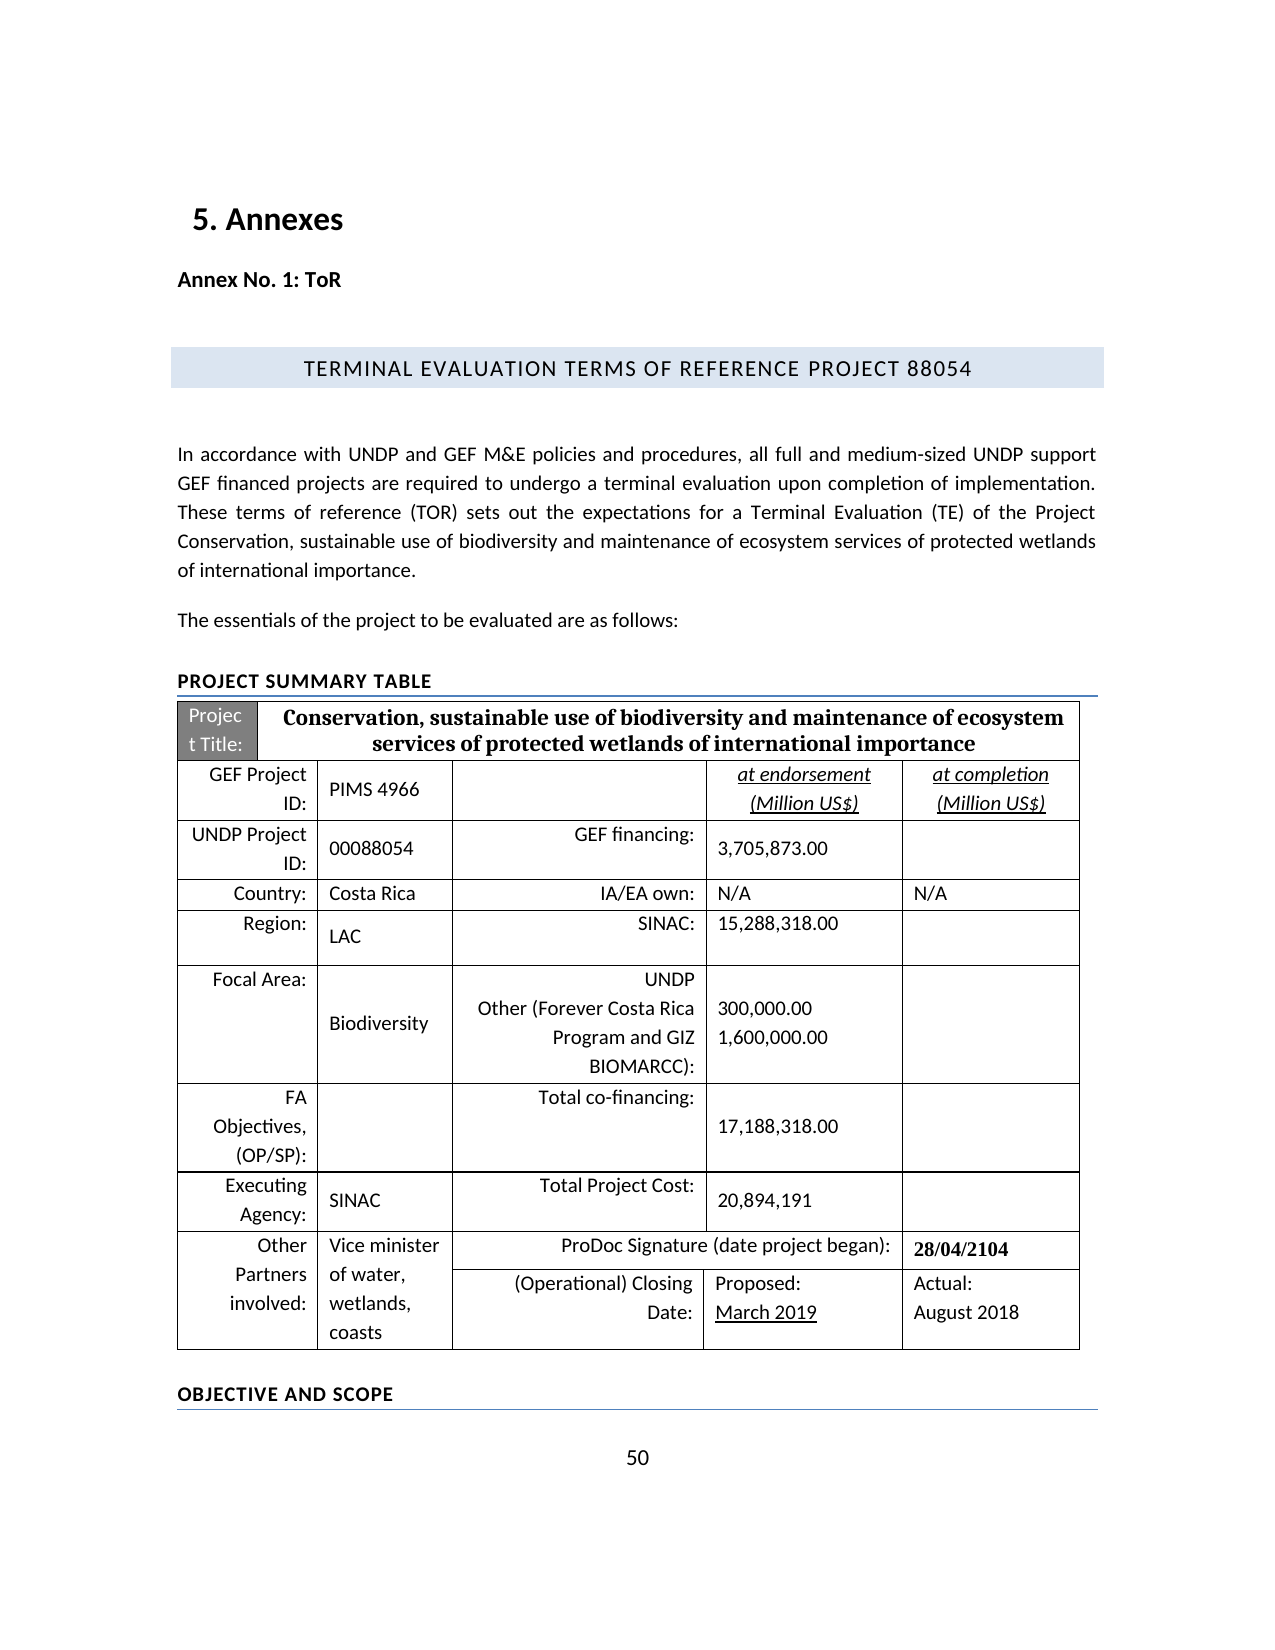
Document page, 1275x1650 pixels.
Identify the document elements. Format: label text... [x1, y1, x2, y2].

table_cell at completion (Million US$) [903, 761, 1079, 820]
table_cell 300,000.00 1,600,000.00 [707, 966, 902, 1083]
table_cell SINAC [318, 1173, 452, 1231]
table_cell 00088054 [318, 821, 452, 879]
table_cell Proposed: March 2019 [704, 1270, 902, 1349]
subtitle Annex No. 1: ToR [177, 265, 1098, 293]
table_cell (Operational) Closing Date: [453, 1270, 703, 1349]
subtitle Project Summary Table [177, 668, 1098, 695]
table_cell Total co-financing: [453, 1084, 706, 1171]
subtitle 5. Annexes [192, 198, 1098, 238]
table_cell Total Project Cost: [453, 1173, 706, 1231]
table_cell at endorsement (Million US$) [707, 761, 902, 820]
table_header Conservation, sustainable use of biodiversity and maintenance of ecosystem services of protected wetlands of international importance [258, 702, 1079, 760]
table_cell Other Partners involved: [178, 1232, 317, 1349]
table_cell LAC [318, 911, 452, 965]
table_cell Actual: August 2018 [903, 1270, 1079, 1349]
table_cell [903, 1173, 1079, 1231]
table_cell ProDoc Signature (date project began): [453, 1232, 902, 1269]
table_cell IA/EA own: [453, 880, 706, 909]
text In accordance with UNDP and GEF M&E policies and procedures, all full and medium-sized UNDP support GEF financed projects are required to undergo a terminal evaluation upon completion of implementation. These terms of reference (TOR) sets out the expectations for a Terminal Evaluation (TE) of the Project Conservation, sustainable use of biodiversity and maintenance of ecosystem services of protected wetlands of international importance. [177, 441, 1098, 583]
table_cell [903, 821, 1079, 879]
table_cell 15,288,318.00 [707, 911, 902, 965]
table_cell UNDP Other (Forever Costa Rica Program and GIZ BIOMARCC): [453, 966, 706, 1083]
table_cell GEF Project ID: [178, 761, 317, 820]
table_cell Costa Rica [318, 880, 452, 909]
table_cell 3,705,873.00 [707, 821, 902, 879]
table_cell FA Objectives, (OP/SP): [178, 1084, 317, 1171]
table_cell 17,188,318.00 [707, 1084, 902, 1171]
table_cell N/A [903, 880, 1079, 909]
table_cell Country: [178, 880, 317, 909]
table_header Project Title: [178, 702, 257, 760]
table_cell Focal Area: [178, 966, 317, 1083]
text The essentials of the project to be evaluated are as follows: [177, 608, 1098, 633]
table_cell [903, 966, 1079, 1083]
table_cell [903, 911, 1079, 965]
table_cell Region: [178, 911, 317, 965]
table_cell SINAC: [453, 911, 706, 965]
table_cell N/A [707, 880, 902, 909]
table_cell UNDP Project ID: [178, 821, 317, 879]
subtitle Objective and Scope [177, 1381, 1098, 1409]
table_cell [903, 1084, 1079, 1171]
table_cell GEF financing: [453, 821, 706, 879]
table_cell Executing Agency: [178, 1173, 317, 1231]
table_cell Vice minister of water, wetlands, coasts [318, 1232, 452, 1349]
text Terminal Evaluation Terms of Reference Project 88054 [177, 354, 1098, 382]
table_cell PIMS 4966 [318, 761, 452, 820]
table_cell [318, 1084, 452, 1171]
table_cell Biodiversity [318, 966, 452, 1083]
table_cell 28/04/2104 [903, 1232, 1079, 1269]
table_cell 20,894,191 [707, 1173, 902, 1231]
table_cell [453, 761, 706, 820]
